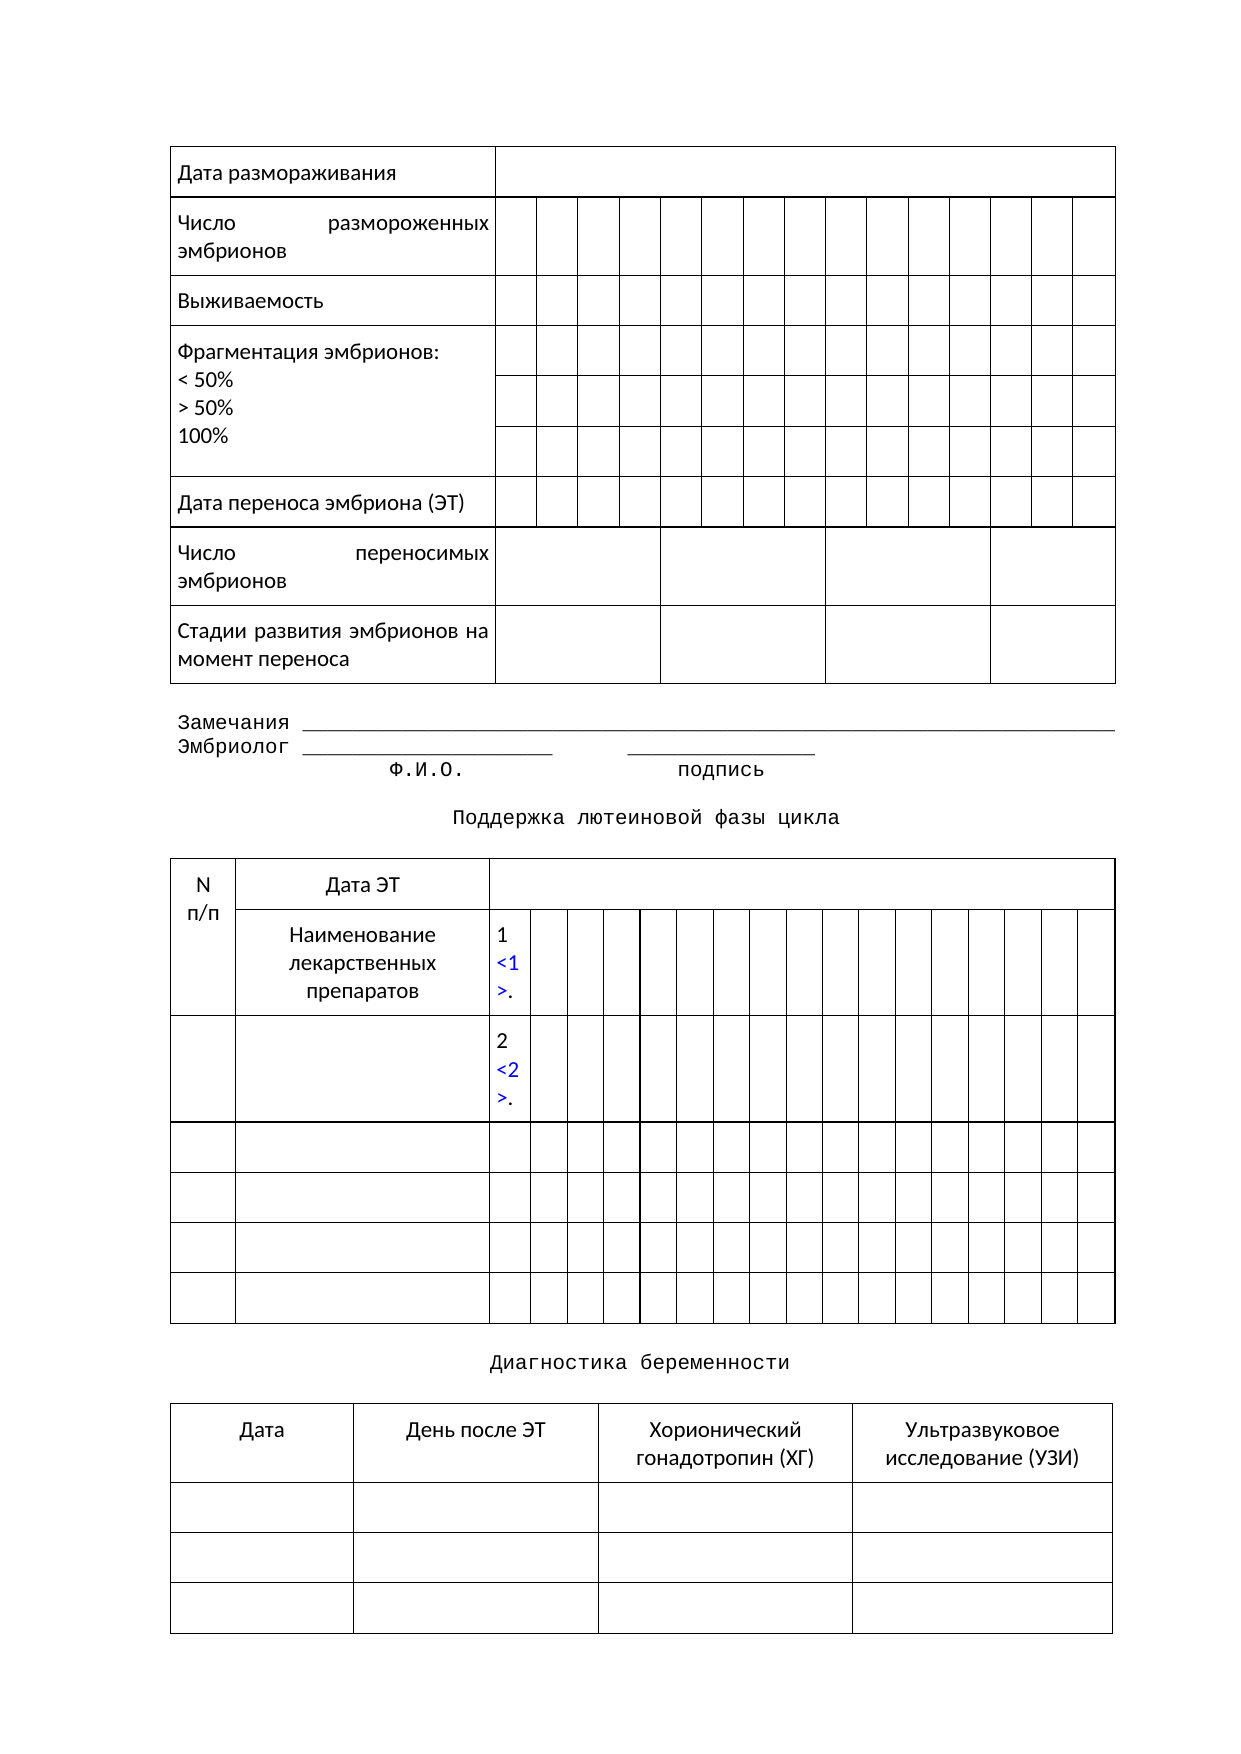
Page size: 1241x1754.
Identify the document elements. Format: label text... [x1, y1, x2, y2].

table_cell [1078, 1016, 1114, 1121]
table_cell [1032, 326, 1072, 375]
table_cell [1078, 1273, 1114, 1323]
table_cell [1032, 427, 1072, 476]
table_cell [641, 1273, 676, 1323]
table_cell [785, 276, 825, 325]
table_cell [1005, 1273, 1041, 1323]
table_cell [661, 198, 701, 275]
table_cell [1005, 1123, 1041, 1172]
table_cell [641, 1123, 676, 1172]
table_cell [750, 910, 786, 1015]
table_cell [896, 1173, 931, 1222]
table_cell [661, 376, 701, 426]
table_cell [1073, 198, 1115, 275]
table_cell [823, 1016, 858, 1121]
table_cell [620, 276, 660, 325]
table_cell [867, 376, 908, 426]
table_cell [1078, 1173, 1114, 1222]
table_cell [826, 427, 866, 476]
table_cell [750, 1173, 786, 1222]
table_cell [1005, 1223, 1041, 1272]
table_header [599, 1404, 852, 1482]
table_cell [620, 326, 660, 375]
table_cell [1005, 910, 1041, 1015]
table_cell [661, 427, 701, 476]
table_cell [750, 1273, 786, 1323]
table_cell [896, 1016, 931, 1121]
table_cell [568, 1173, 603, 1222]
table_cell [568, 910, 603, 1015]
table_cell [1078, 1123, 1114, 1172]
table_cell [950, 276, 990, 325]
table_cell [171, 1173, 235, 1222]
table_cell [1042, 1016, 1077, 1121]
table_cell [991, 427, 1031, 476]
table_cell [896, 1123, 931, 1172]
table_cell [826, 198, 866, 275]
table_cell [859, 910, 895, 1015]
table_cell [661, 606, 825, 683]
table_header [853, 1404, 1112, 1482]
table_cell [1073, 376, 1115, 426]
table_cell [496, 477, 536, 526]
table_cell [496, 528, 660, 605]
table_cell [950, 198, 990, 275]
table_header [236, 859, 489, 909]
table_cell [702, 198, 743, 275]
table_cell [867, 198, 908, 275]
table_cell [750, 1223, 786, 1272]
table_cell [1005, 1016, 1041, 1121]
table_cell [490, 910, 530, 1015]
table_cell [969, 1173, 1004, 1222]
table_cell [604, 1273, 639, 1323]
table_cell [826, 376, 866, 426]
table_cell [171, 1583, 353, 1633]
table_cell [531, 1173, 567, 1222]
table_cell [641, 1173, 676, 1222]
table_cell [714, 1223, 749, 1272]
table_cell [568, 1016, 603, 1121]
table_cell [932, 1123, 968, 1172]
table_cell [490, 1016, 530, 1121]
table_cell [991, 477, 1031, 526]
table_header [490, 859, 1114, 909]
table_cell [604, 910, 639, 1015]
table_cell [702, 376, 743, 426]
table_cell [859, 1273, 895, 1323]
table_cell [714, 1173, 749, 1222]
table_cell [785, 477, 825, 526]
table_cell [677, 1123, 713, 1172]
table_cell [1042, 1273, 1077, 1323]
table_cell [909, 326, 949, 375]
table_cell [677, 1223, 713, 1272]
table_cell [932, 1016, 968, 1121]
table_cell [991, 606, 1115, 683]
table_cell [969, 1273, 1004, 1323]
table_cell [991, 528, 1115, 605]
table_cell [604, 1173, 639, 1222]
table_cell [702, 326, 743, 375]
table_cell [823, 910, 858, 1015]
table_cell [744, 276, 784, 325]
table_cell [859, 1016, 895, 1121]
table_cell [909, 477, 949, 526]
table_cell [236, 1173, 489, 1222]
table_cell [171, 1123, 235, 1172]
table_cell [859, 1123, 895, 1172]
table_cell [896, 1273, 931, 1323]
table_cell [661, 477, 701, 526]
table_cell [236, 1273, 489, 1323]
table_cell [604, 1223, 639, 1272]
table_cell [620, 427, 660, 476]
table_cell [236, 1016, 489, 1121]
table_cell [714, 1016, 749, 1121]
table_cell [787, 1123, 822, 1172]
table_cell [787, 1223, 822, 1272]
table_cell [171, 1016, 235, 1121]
text Замечания _________________________________________________________________ [177, 712, 1152, 736]
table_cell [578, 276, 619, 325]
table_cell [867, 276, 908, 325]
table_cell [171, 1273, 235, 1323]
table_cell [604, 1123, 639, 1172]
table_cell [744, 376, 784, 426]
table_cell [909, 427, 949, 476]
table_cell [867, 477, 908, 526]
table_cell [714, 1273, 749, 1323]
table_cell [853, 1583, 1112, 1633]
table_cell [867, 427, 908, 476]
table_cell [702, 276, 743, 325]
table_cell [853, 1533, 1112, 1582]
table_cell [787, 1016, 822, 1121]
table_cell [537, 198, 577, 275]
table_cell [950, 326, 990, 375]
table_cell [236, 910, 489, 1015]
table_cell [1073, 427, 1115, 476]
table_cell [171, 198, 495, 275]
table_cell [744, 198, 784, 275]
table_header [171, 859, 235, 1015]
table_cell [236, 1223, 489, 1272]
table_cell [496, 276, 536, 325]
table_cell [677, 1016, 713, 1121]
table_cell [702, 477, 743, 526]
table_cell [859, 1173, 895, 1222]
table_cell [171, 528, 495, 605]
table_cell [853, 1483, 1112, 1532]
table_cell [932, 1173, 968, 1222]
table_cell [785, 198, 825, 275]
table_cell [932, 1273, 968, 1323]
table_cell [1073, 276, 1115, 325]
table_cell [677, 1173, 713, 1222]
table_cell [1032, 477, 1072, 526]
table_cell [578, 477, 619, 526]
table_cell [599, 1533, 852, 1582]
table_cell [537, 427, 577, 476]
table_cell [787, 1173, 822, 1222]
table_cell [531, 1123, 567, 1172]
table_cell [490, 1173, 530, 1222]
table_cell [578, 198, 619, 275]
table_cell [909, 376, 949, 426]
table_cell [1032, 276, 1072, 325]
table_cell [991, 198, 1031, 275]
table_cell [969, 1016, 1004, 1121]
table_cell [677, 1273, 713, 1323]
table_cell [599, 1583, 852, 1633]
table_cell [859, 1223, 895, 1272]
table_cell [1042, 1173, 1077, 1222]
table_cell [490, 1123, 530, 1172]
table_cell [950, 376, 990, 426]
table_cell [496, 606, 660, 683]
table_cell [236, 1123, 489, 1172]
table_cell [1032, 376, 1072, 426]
text Диагностика беременности [177, 1352, 1152, 1375]
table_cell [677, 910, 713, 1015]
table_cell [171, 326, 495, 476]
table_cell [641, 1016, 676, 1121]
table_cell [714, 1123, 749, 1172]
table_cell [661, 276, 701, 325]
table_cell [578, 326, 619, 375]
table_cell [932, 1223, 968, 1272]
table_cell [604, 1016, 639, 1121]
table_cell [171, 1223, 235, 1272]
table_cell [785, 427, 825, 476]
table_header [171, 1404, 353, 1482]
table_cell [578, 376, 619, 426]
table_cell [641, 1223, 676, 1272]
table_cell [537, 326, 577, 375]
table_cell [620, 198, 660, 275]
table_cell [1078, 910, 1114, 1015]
text Поддержка лютеиновой фазы цикла [177, 807, 1152, 830]
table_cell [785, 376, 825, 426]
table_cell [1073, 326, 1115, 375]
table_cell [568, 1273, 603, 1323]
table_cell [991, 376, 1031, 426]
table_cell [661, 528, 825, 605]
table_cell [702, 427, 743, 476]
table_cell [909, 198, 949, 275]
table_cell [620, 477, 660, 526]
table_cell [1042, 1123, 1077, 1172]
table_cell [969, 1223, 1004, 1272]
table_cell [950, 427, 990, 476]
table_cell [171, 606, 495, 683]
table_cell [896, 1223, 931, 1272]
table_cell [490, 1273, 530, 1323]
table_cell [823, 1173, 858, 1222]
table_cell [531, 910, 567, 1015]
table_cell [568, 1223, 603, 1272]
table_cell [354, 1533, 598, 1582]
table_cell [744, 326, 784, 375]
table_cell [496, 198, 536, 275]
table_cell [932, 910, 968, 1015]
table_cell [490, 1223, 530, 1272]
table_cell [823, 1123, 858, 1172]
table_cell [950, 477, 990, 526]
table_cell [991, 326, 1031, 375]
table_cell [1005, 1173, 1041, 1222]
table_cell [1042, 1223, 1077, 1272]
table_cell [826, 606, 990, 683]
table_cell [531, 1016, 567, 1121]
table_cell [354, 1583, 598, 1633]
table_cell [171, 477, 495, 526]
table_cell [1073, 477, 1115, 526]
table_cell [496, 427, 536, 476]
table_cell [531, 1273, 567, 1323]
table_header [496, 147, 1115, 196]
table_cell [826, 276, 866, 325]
text Ф.И.О. подпись [177, 759, 1152, 783]
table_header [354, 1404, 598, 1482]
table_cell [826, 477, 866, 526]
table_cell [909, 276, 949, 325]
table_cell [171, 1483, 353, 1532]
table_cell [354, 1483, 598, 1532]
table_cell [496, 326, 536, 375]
text Эмбриолог ____________________ _______________ [177, 736, 1152, 759]
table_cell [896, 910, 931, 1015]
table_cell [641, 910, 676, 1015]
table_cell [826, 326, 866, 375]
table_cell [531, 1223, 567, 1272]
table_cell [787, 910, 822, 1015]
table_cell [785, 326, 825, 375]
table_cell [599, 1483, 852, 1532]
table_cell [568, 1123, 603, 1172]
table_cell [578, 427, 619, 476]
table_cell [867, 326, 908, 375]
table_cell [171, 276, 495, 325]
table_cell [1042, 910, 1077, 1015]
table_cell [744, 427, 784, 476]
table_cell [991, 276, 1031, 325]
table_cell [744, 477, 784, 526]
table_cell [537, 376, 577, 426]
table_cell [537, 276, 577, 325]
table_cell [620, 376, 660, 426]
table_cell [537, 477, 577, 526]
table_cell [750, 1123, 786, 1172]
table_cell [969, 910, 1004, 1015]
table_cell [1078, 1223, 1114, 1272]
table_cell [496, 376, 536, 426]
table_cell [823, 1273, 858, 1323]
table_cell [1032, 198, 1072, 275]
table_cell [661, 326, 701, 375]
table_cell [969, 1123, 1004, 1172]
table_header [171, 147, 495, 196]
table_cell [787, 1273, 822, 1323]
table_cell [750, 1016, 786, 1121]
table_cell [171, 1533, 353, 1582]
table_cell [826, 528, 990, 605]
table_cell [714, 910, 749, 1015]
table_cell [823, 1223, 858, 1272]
